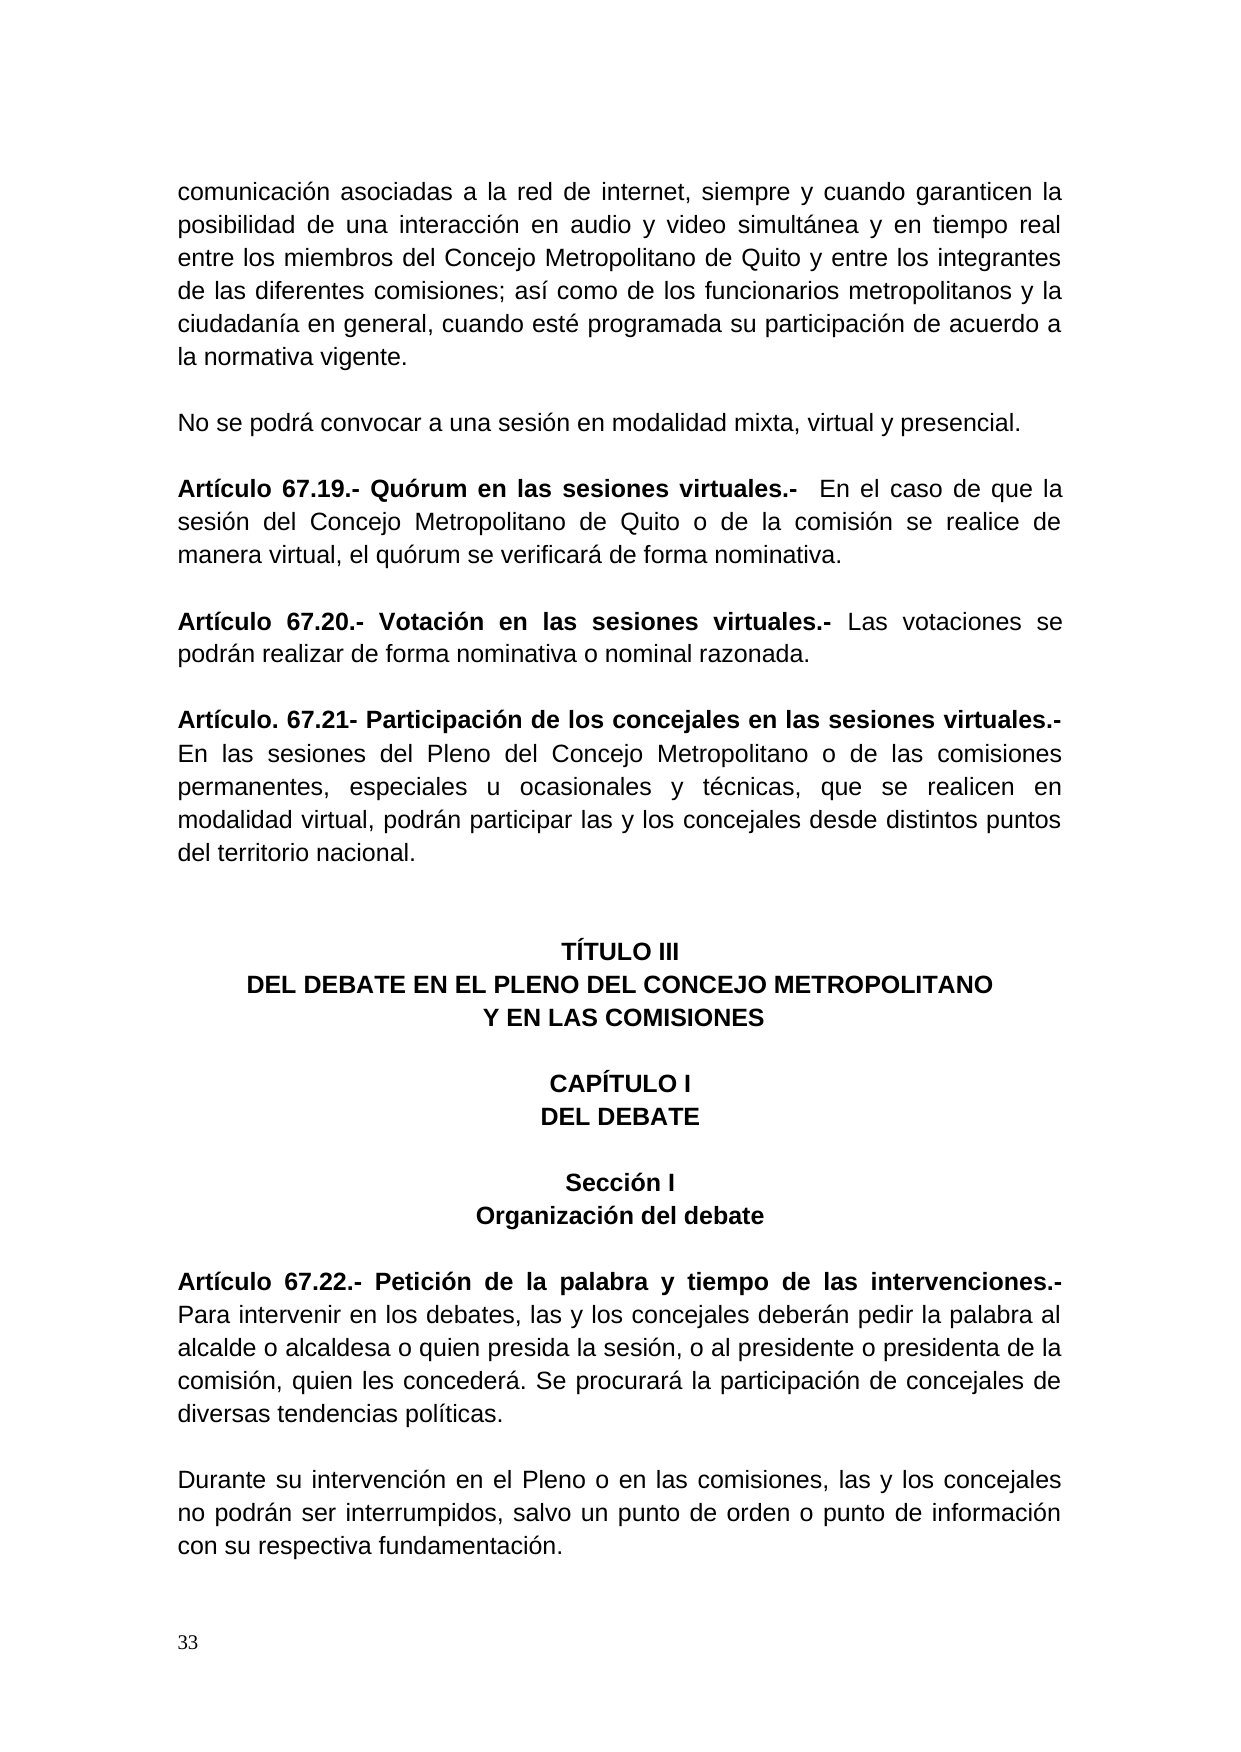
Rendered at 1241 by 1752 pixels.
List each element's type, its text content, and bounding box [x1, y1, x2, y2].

text Artículo 67.19.- Quórum en las sesiones virtuales.- En el caso de que la sesión del Concejo Metropolitano de Quito o de la comisión se realice de manera virtual, el quórum se verificará de forma nominativa. [177, 474, 1063, 569]
list DEL DEBATE EN EL PLENO DEL CONCEJO METROPOLITANO [177, 970, 1063, 998]
text Organización del debate [177, 1201, 1063, 1229]
text Artículo. 67.21- Participación de los concejales en las sesiones virtuales.- En las sesiones del Pleno del Concejo Metropolitano o de las comisiones permanentes, especiales u ocasionales y técnicas, que se realicen en modalidad virtual, podrán participar las y los concejales desde distintos puntos del territorio nacional. [177, 706, 1063, 866]
text No se podrá convocar a una sesión en modalidad mixta, virtual y presencial. [177, 408, 1063, 437]
list TÍTULO III [177, 937, 1063, 965]
list Y EN LAS COMISIONES [177, 1003, 1063, 1031]
text Sección I [177, 1168, 1063, 1197]
text Artículo 67.20.- Votación en las sesiones virtuales.- Las votaciones se podrán realizar de forma nominativa o nominal razonada. [177, 606, 1063, 668]
text CAPÍTULO I [177, 1069, 1063, 1097]
text Durante su intervención en el Pleno o en las comisiones, las y los concejales no podrán ser interrumpidos, salvo un punto de orden o punto de información con su respectiva fundamentación. [177, 1465, 1063, 1560]
text DEL DEBATE [177, 1102, 1063, 1131]
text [177, 177, 1063, 371]
text Artículo 67.22.- Petición de la palabra y tiempo de las intervenciones.- Para intervenir en los debates, las y los concejales deberán pedir la palabra al alcalde o alcaldesa o quien presida la sesión, o al presidente o presidenta de la comisión, quien les concederá. Se procurará la participación de concejales de diversas tendencias políticas. [177, 1267, 1063, 1428]
